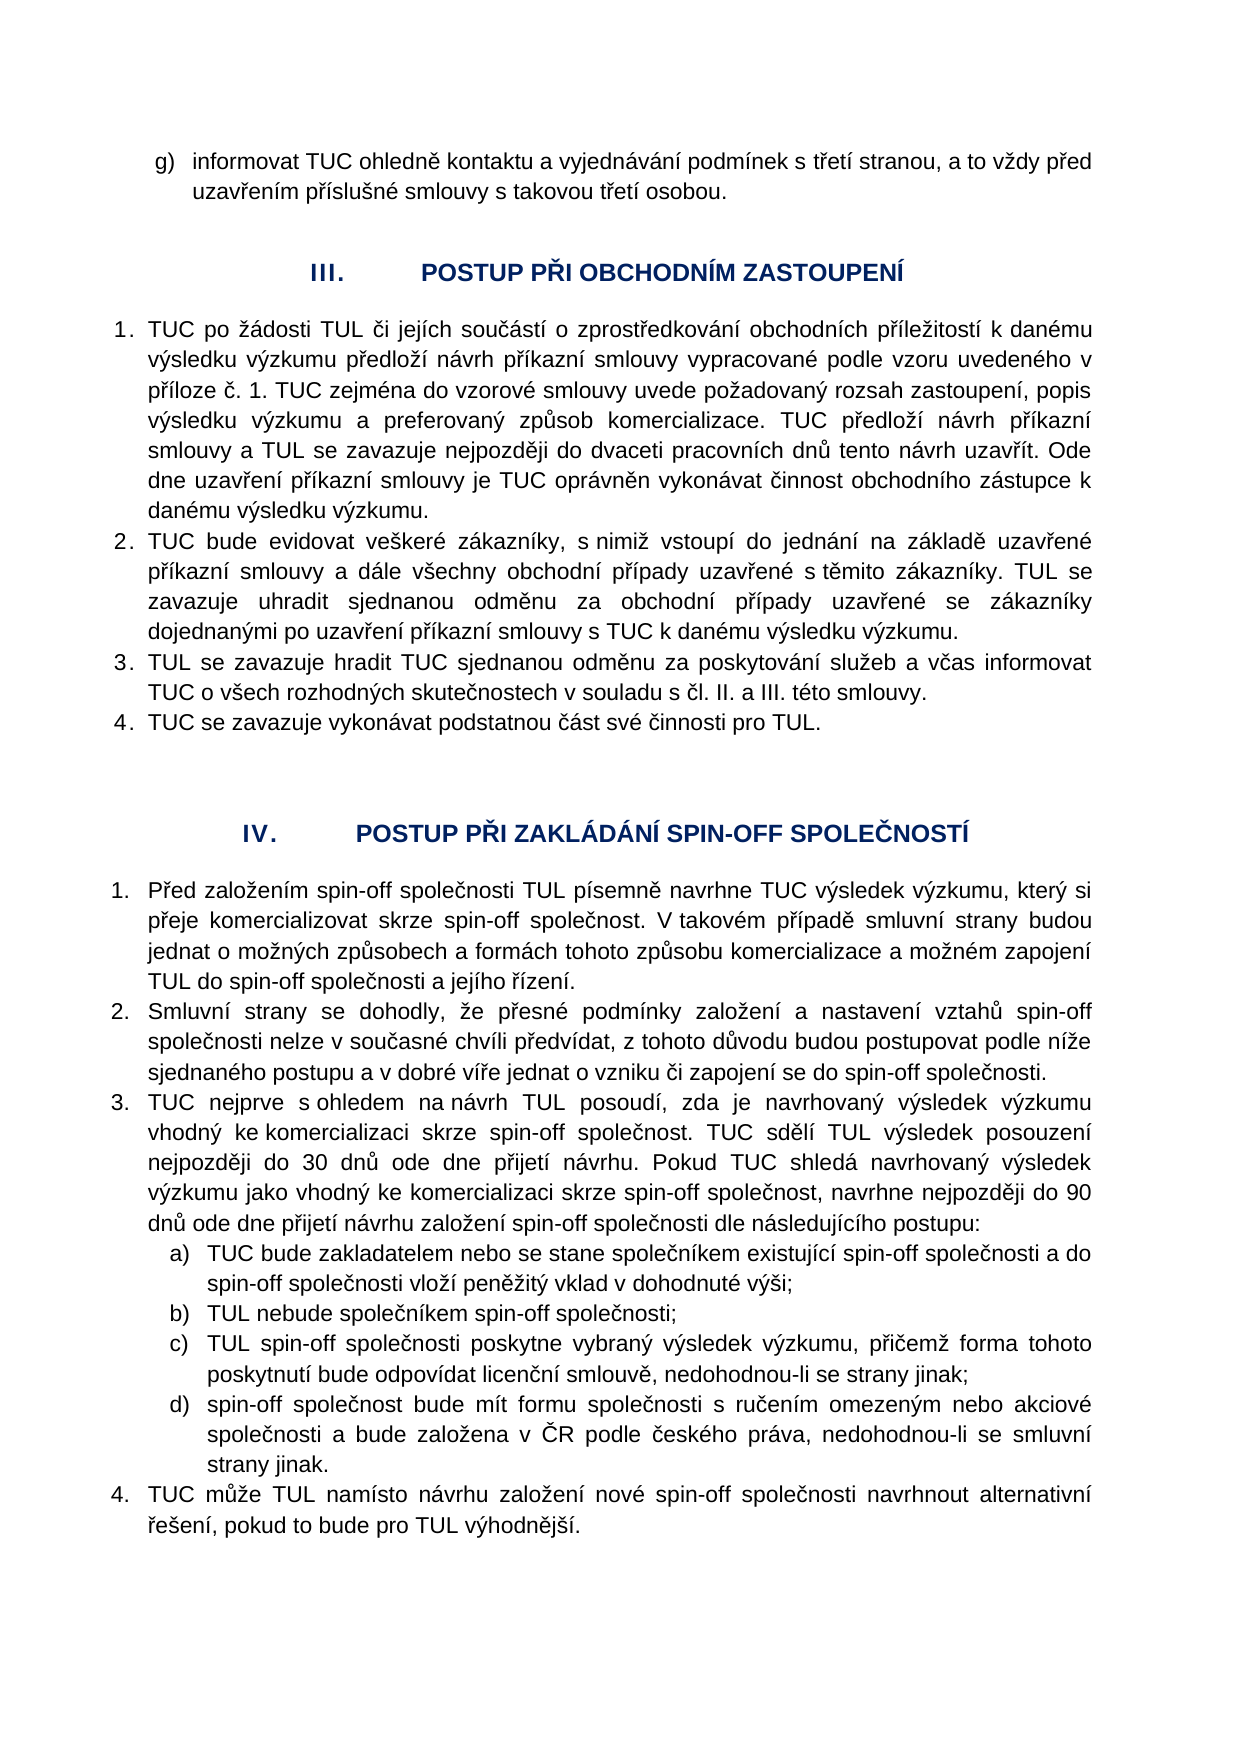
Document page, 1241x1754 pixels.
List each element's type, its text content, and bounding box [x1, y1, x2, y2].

list TUC bude zakladatelem nebo se stane společníkem existující spin-off společnosti a do spin-off společnosti vloží peněžitý vklad v dohodnuté výši; [169, 1240, 1092, 1296]
list TUC se zavazuje vykonávat podstatnou část své činnosti pro TUL. [133, 709, 1092, 735]
list TUC po žádosti TUL či jejích součástí o zprostředkování obchodních příležitostí k danému výsledku výzkumu předloží návrh příkazní smlouvy vypracované podle vzoru uvedeného v příloze č. 1. TUC zejména do vzorové smlouvy uvede požadovaný rozsah zastoupení, popis výsledku výzkumu a preferovaný způsob komercializace. TUC předloží návrh příkazní smlouvy a TUL se zavazuje nejpozději do dvaceti pracovních dnů tento návrh uzavřít. Ode dne uzavření příkazní smlouvy je TUC oprávněn vykonávat činnost obchodního zástupce k danému výsledku výzkumu. [133, 316, 1092, 524]
list Před založením spin-off společnosti TUL písemně navrhne TUC výsledek výzkumu, který si přeje komercializovat skrze spin-off společnost. V takovém případě smluvní strany budou jednat o možných způsobech a formách tohoto způsobu komercializace a možném zapojení TUL do spin-off společnosti a jejího řízení. [111, 877, 1092, 994]
list TUC bude evidovat veškeré zákazníky, s nimiž vstoupí do jednání na základě uzavřené příkazní smlouvy a dále všechny obchodní případy uzavřené s těmito zákazníky. TUL se zavazuje uhradit sjednanou odměnu za obchodní případy uzavřené se zákazníky dojednanými po uzavření příkazní smlouvy s TUC k danému výsledku výzkumu. [133, 528, 1092, 644]
list spin-off společnost bude mít formu společnosti s ručením omezeným nebo akciové společnosti a bude založena v ČR podle českého práva, nedohodnou-li se smluvní strany jinak. [169, 1391, 1092, 1478]
list informovat TUC ohledně kontaktu a vyjednávání podmínek s třetí stranou, a to vždy před uzavřením příslušné smlouvy s takovou třetí osobou. [154, 148, 1092, 204]
list TUL spin-off společnosti poskytne vybraný výsledek výzkumu, přičemž forma tohoto poskytnutí bude odpovídat licenční smlouvě, nedohodnou-li se strany jinak; [169, 1330, 1092, 1387]
list Smluvní strany se dohodly, že přesné podmínky založení a nastavení vztahů spin-off společnosti nelze v současné chvíli předvídat, z tohoto důvodu budou postupovat podle níže sjednaného postupu a v dobré víře jednat o vzniku či zapojení se do spin-off společnosti. [111, 998, 1092, 1085]
subtitle POSTUP PŘI obchodníM zastoupení [148, 258, 1092, 287]
list TUC nejprve s ohledem na návrh TUL posoudí, zda je navrhovaný výsledek výzkumu vhodný ke komercializaci skrze spin-off společnost. TUC sdělí TUL výsledek posouzení nejpozději do 30 dnů ode dne přijetí návrhu. Pokud TUC shledá navrhovaný výsledek výzkumu jako vhodný ke komercializaci skrze spin-off společnost, navrhne nejpozději do 90 dnů ode dne přijetí návrhu založení spin-off společnosti dle následujícího postupu: [111, 1089, 1092, 1236]
list TUL se zavazuje hradit TUC sjednanou odměnu za poskytování služeb a včas informovat TUC o všech rozhodných skutečnostech v souladu s čl. II. a III. této smlouvy. [133, 648, 1092, 705]
list TUL nebude společníkem spin-off společnosti; [169, 1300, 1092, 1327]
subtitle POSTUP PŘI ZAKLÁDÁNÍ SPIN-OFF SPOLEČNOSTÍ [148, 819, 1092, 848]
list TUC může TUL namísto návrhu založení nové spin-off společnosti navrhnout alternativní řešení, pokud to bude pro TUL výhodnější. [111, 1481, 1092, 1538]
